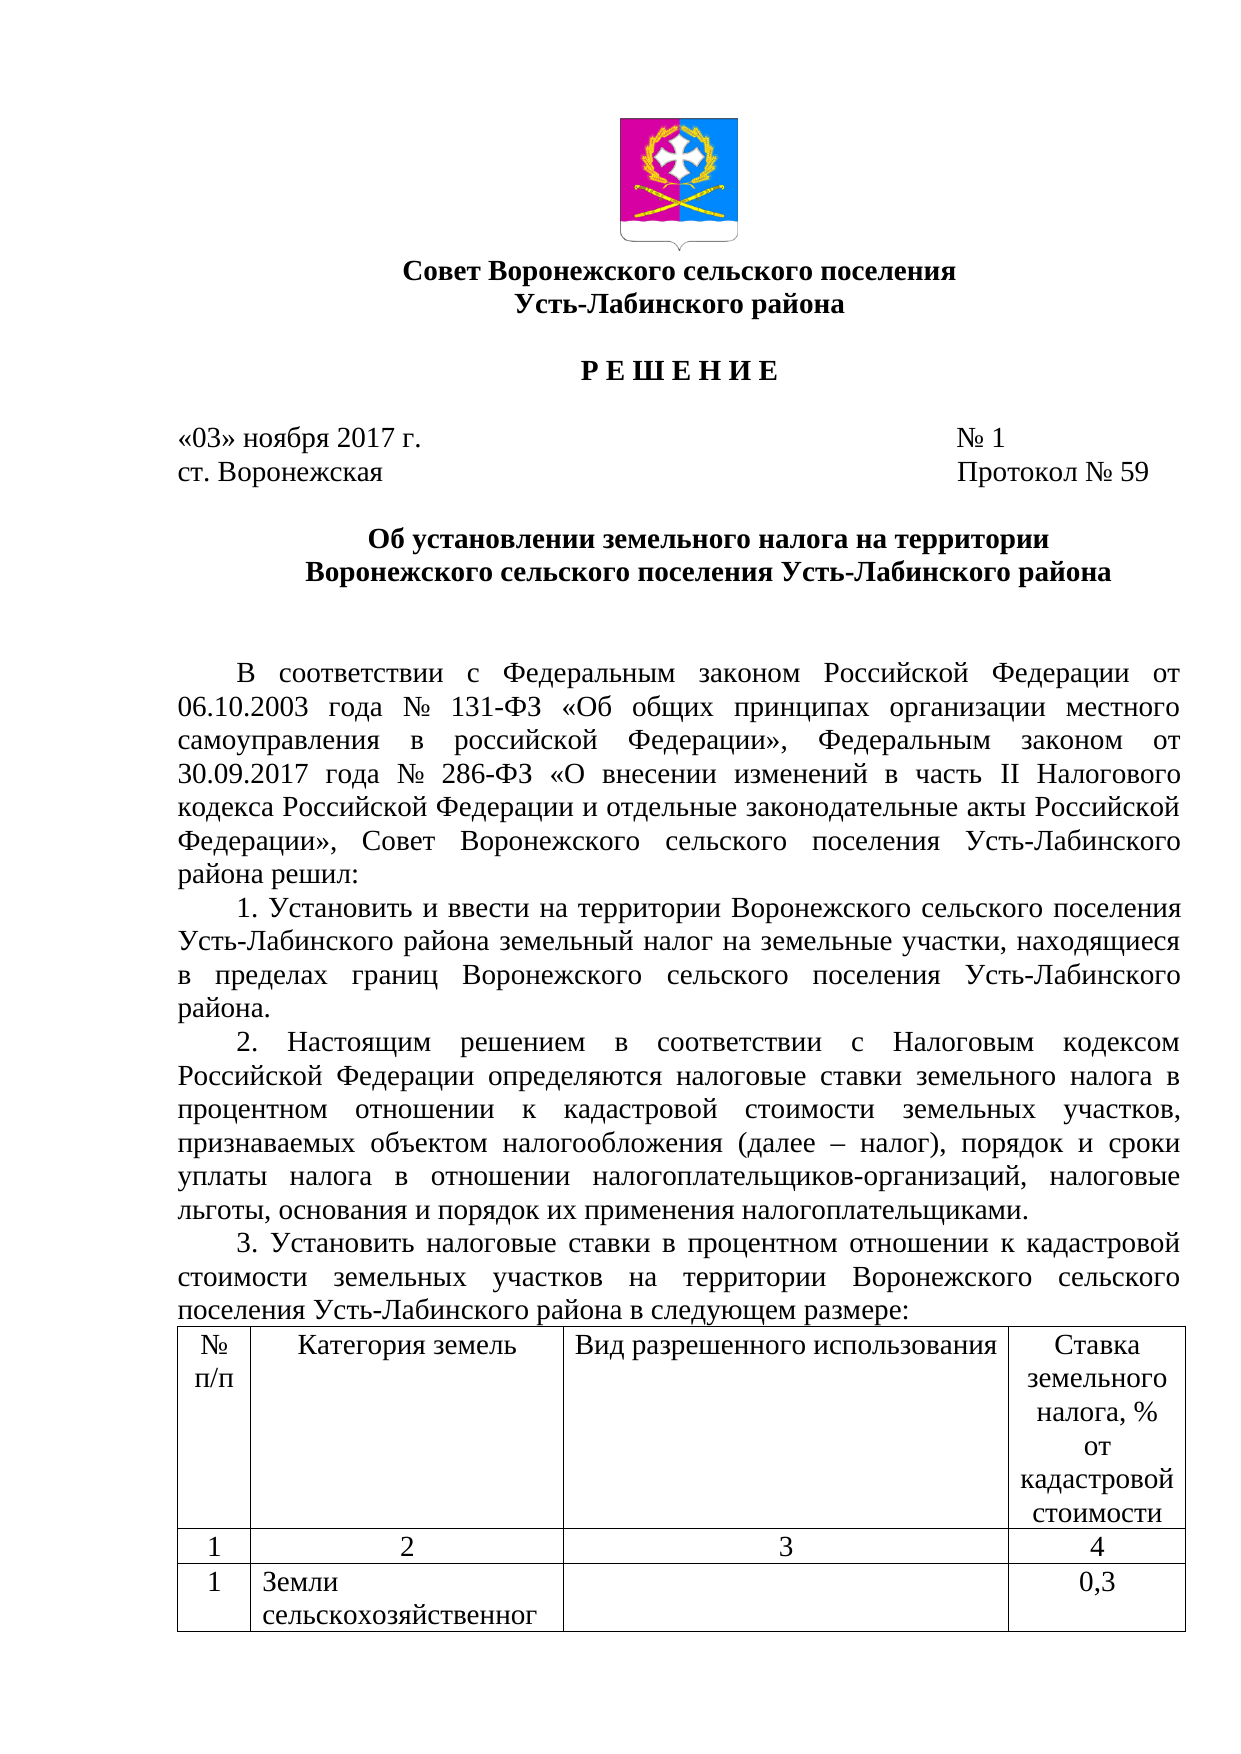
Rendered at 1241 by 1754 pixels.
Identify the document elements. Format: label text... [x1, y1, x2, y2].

picture [620, 118, 738, 253]
table_header Вид разрешенного использования [564, 1327, 1008, 1528]
text ст. Воронежская Протокол № 59 [177, 454, 1181, 487]
text Совет Воронежского сельского поселения [177, 253, 1181, 286]
table_cell 3 [564, 1529, 1008, 1563]
text Усть-Лабинского района [177, 286, 1181, 320]
text 3. Установить налоговые ставки в процентном отношении к кадастровой стоимости земельных участков на территории Воронежского сельского поселения Усть-Лабинского района в следующем размере: [177, 1225, 1181, 1326]
text 1. Установить и ввести на территории Воронежского сельского поселения Усть-Лабинского района земельный налог на земельные участки, находящиеся в пределах границ Воронежского сельского поселения Усть-Лабинского района. [177, 890, 1181, 1024]
table_header № п/п [178, 1327, 250, 1528]
table_header Категория земель [251, 1327, 563, 1528]
text Об установлении земельного налога на территории [177, 521, 1181, 554]
text «03» ноября 2017 г. № 1 [177, 420, 1181, 454]
table_cell 1 [178, 1564, 250, 1631]
table_cell 0,3 [1009, 1564, 1185, 1631]
text В соответствии с Федеральным законом Российской Федерации от 06.10.2003 года № 131-ФЗ «Об общих принципах организации местного самоуправления в российской Федерации», Федеральным законом от 30.09.2017 года № 286-ФЗ «О внесении изменений в часть II Налогового кодекса Российской Федерации и отдельные законодательные акты Российской Федерации», Совет Воронежского сельского поселения Усть-Лабинского района решил: [177, 655, 1181, 890]
text Р Е Ш Е Н И Е [177, 353, 1181, 387]
table_header Ставка земельного налога, % от кадастровой стоимости [1009, 1327, 1185, 1528]
table_cell [564, 1564, 1008, 1631]
text 2. Настоящим решением в соответствии с Налоговым кодексом Российской Федерации определяются налоговые ставки земельного налога в процентном отношении к кадастровой стоимости земельных участков, признаваемых объектом налогообложения (далее – налог), порядок и сроки уплаты налога в отношении налогоплательщиков-организаций, налоговые льготы, основания и порядок их применения налогоплательщиками. [177, 1024, 1181, 1225]
table_cell 2 [251, 1529, 563, 1563]
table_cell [251, 1564, 563, 1631]
table_cell 4 [1009, 1529, 1185, 1563]
table_cell 1 [178, 1529, 250, 1563]
text Воронежского сельского поселения Усть-Лабинского района [177, 554, 1181, 588]
